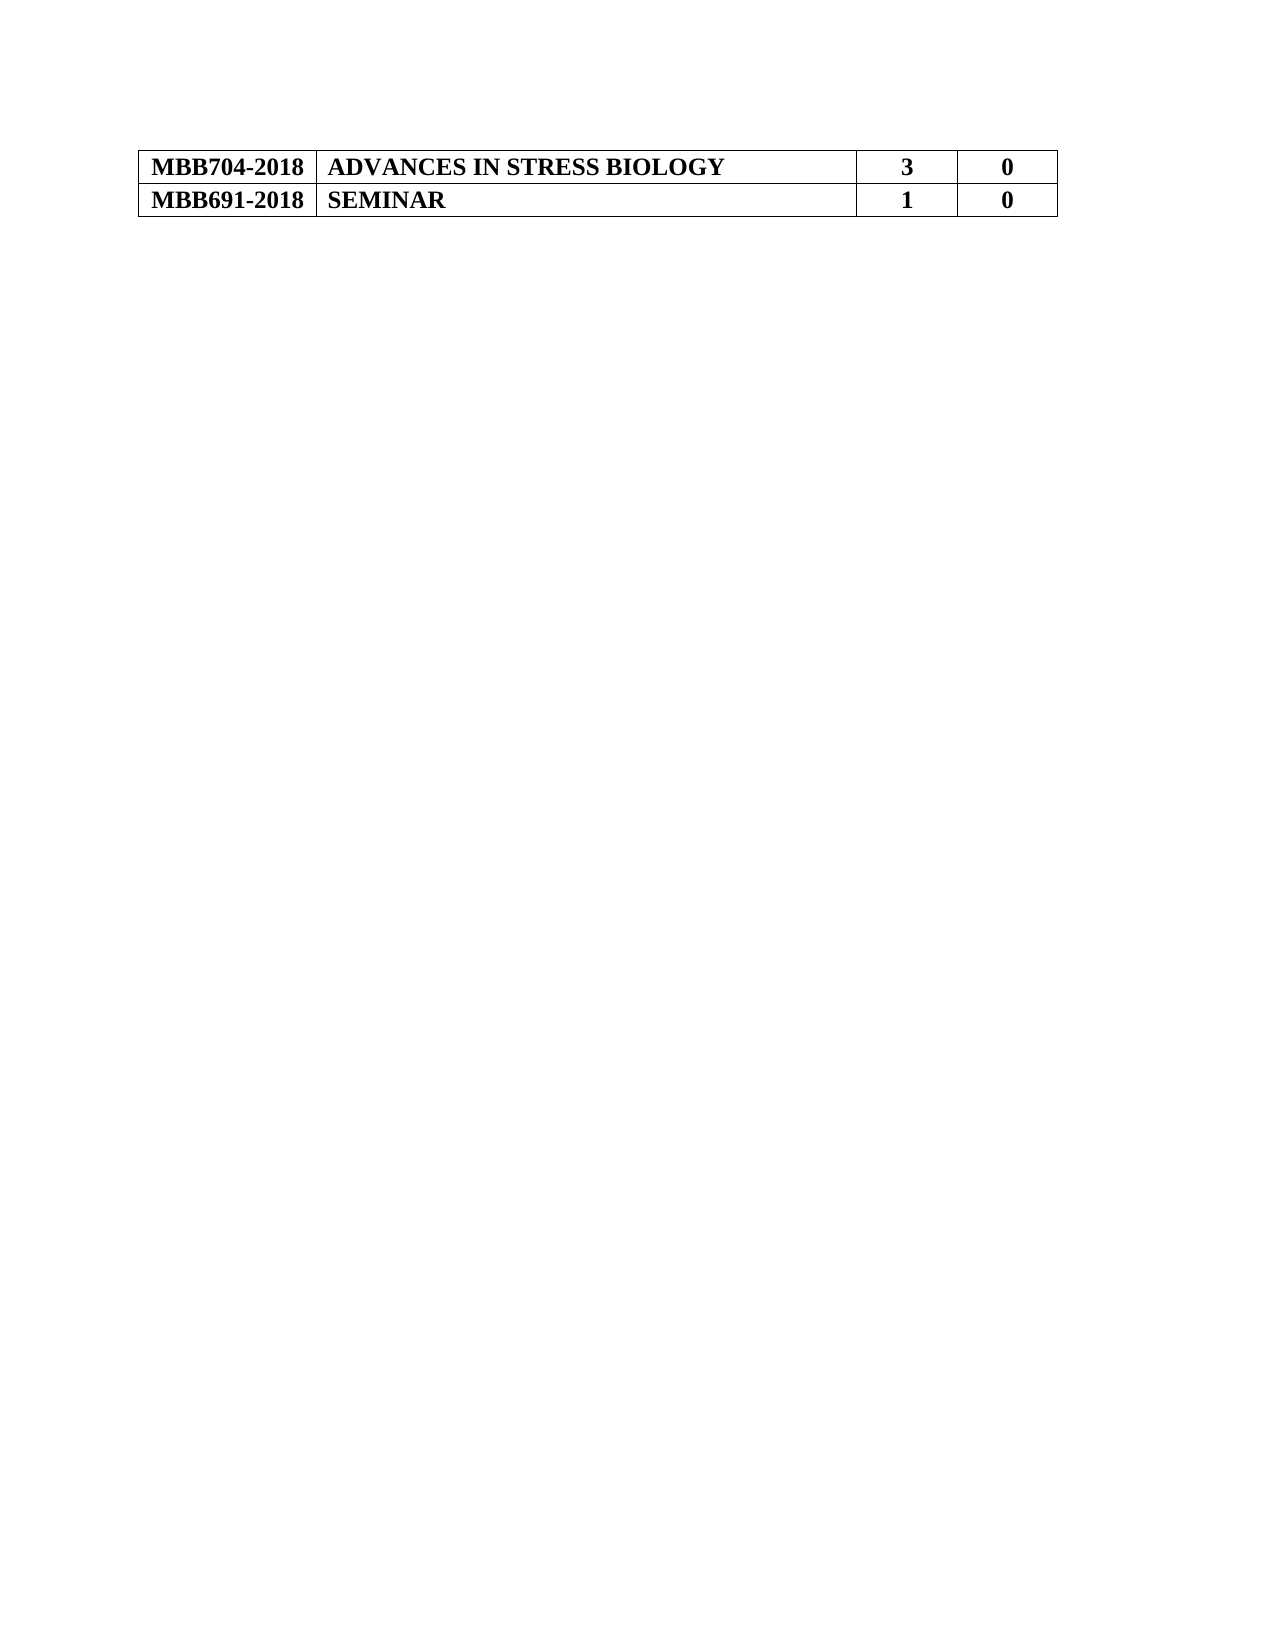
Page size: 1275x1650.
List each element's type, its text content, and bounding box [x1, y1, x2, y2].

table_cell 0 [958, 151, 1057, 183]
table_cell MBB691-2018 [139, 184, 316, 216]
table_cell 1 [857, 184, 957, 216]
table_cell ADVANCES IN STRESS BIOLOGY [317, 151, 856, 183]
table_cell SEMINAR [317, 184, 856, 216]
table_cell 3 [857, 151, 957, 183]
table_cell MBB704-2018 [139, 151, 316, 183]
table_cell 0 [958, 184, 1057, 216]
